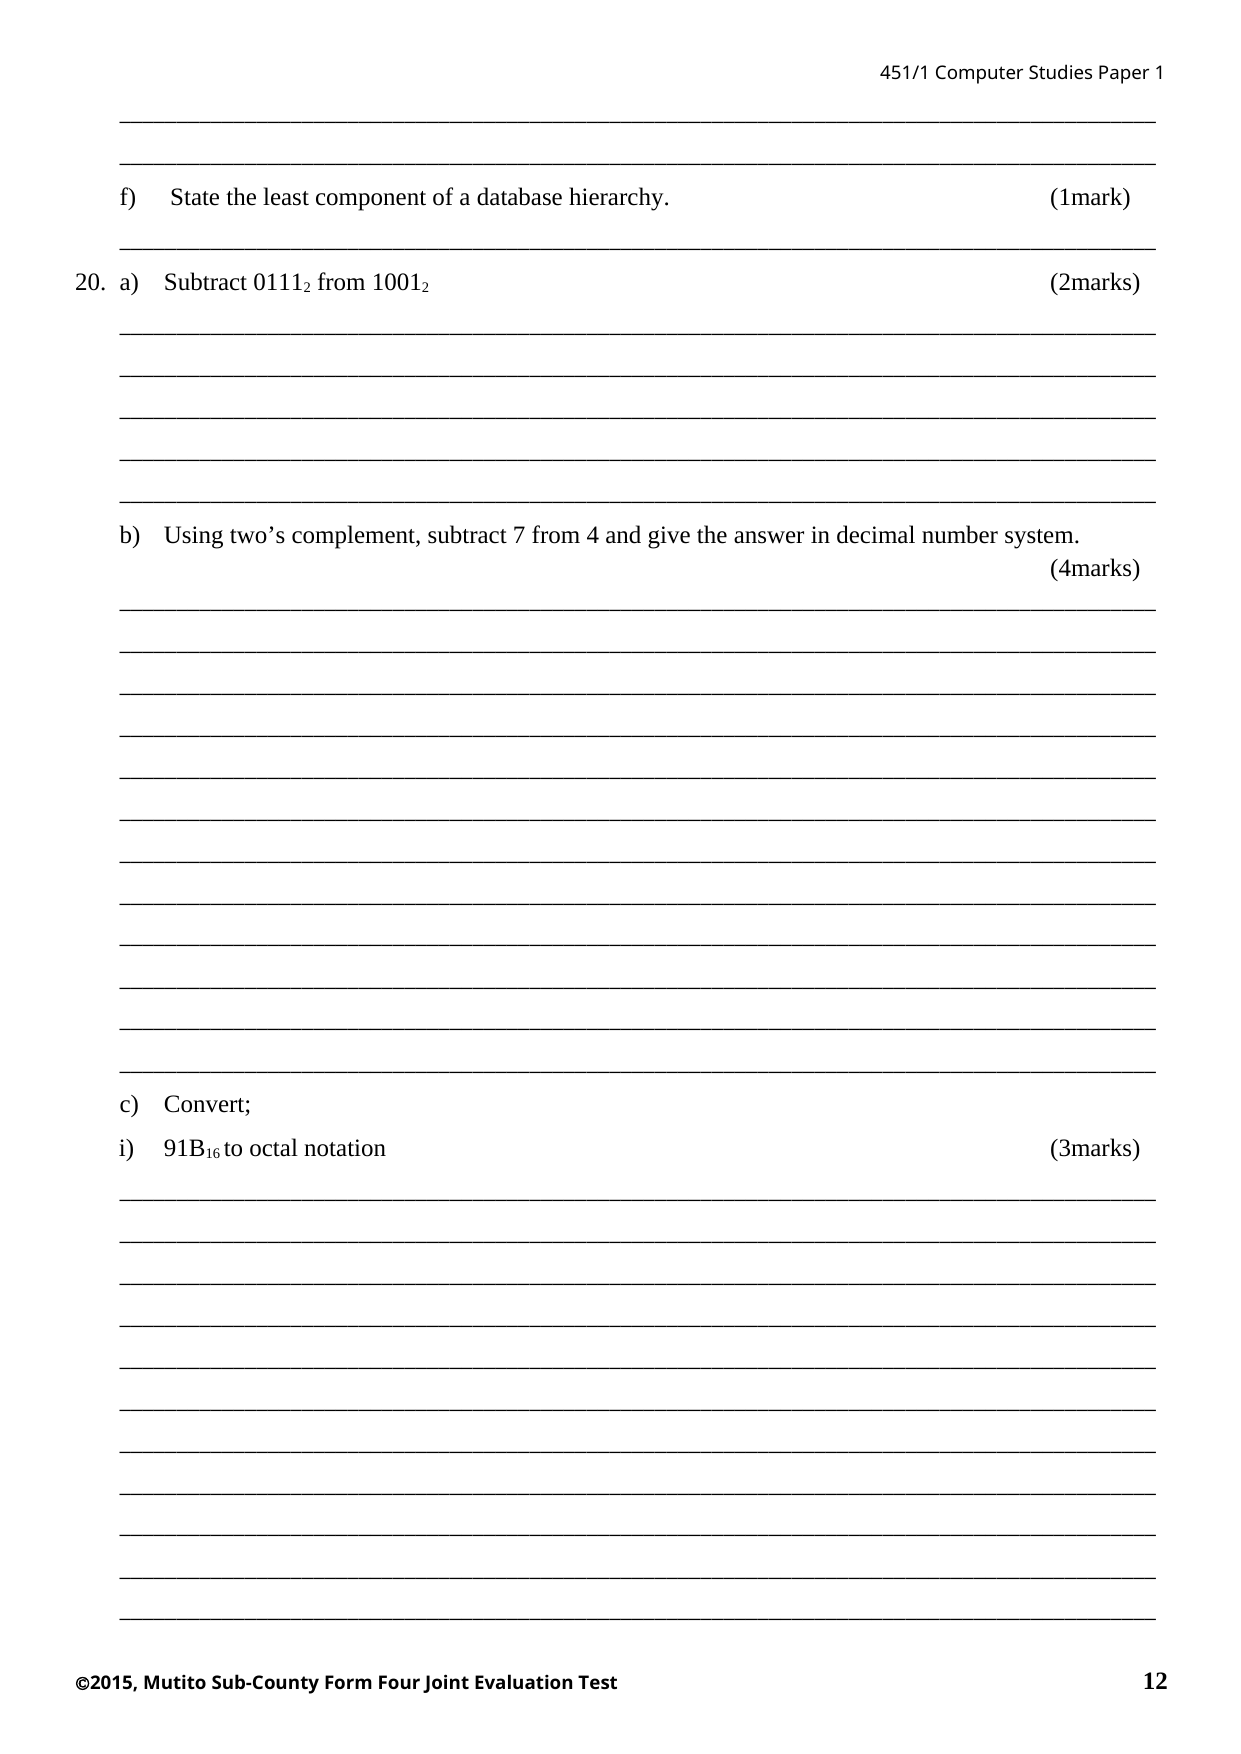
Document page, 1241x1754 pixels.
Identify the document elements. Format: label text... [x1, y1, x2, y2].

list State the least component of a database hierarchy. (1mark) [119, 182, 1165, 210]
list 91B16 to octal notation (3marks) [134, 1133, 1165, 1161]
list Using two’s complement, subtract 7 from 4 and give the answer in decimal number system. (4marks) [119, 520, 1165, 582]
text _________________________________________________________________________________________________________________________________________________________________________________________________________________________________________________________________________________________________________________________________________________________________________________________________________________________________________________________________________________________________________________________________________________________________________________________________________________________________________________________________________________________________________________________________________________________________________________________________________________________________________________________________________________________________________________________________________________________________________________________________________________________________________ [119, 1176, 1165, 1624]
text ___________________________________________________________________________________________ [119, 225, 1165, 253]
list _______________________________________________________________________________________________________________________________________________________________________________________________________________________________________________________________________________________________________________________________________________________________________________________________________________________________________________________________________ [119, 310, 1165, 506]
list a) Subtract 01112 from 10012 (2marks) [75, 267, 1165, 296]
text ____________________________________________________________________________________________________________________________________________________________________________________________________________________________________________________________________________________________________________________________________________________________________________________________________________________________________________________________________________________________________________________________________________________________________________________________________________________________________________________________________________________________________________________________________________________________________________________________________________________________________________________________________________________________________________________________________________________________________________________________________________________________________________________________________________________________________________________________________ [119, 586, 1165, 1076]
list Convert; [119, 1089, 1165, 1118]
